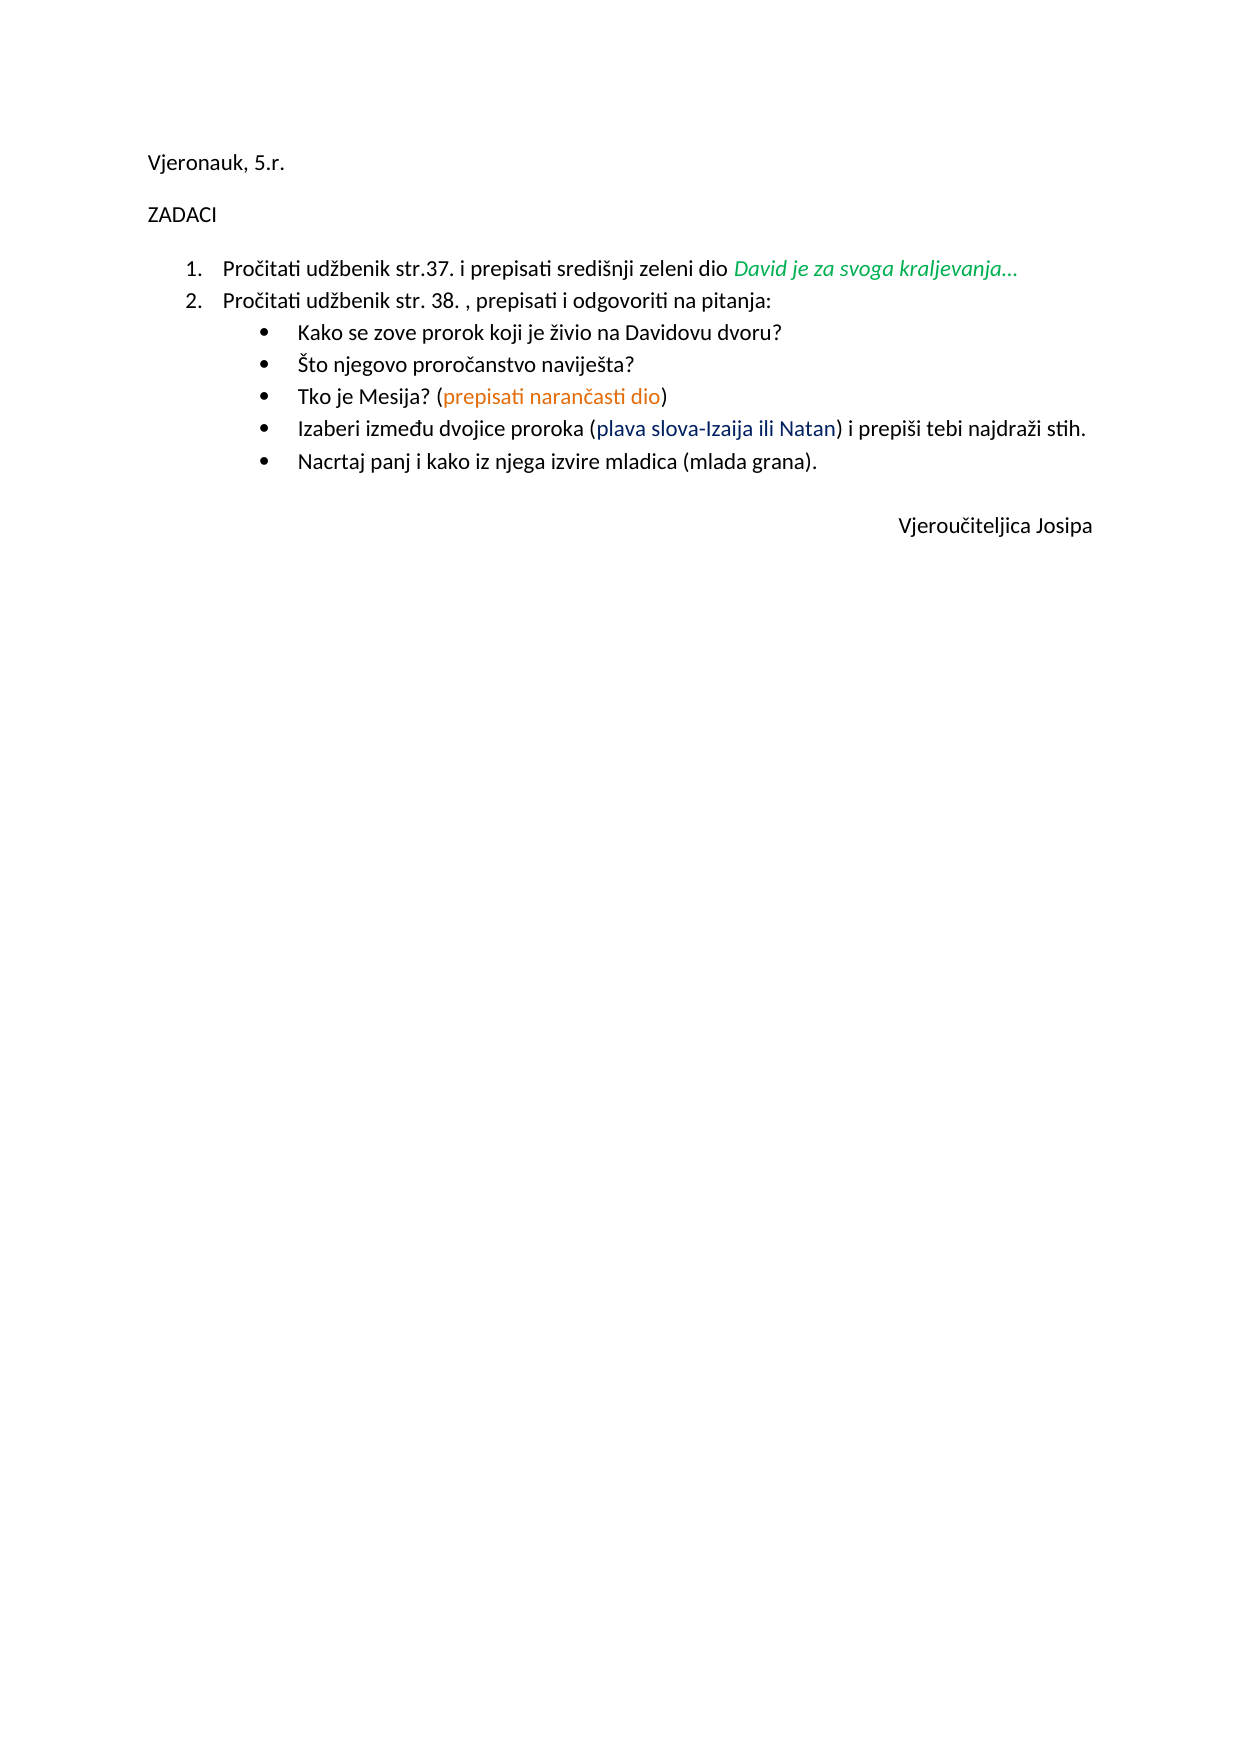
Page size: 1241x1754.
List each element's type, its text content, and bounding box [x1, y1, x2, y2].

list Pročitati udžbenik str. 38. , prepisati i odgovoriti na pitanja: [185, 286, 1093, 314]
list Tko je Mesija? (prepisati narančasti dio) [260, 382, 1093, 410]
list Izaberi između dvojice proroka (plava slova-Izaija ili Natan) i prepiši tebi najdraži stih. [260, 414, 1093, 443]
text ZADACI [148, 201, 1093, 229]
text Vjeronauk, 5.r. [148, 148, 1093, 176]
list Kako se zove prorok koji je živio na Davidovu dvoru? [260, 318, 1093, 346]
list Nacrtaj panj i kako iz njega izvire mladica (mlada grana). [260, 447, 1093, 475]
list Vjeroučiteljica Josipa [298, 511, 1093, 539]
list Što njegovo proročanstvo naviješta? [260, 350, 1093, 378]
list Pročitati udžbenik str.37. i prepisati središnji zeleni dio David je za svoga kraljevanja… [185, 254, 1093, 282]
